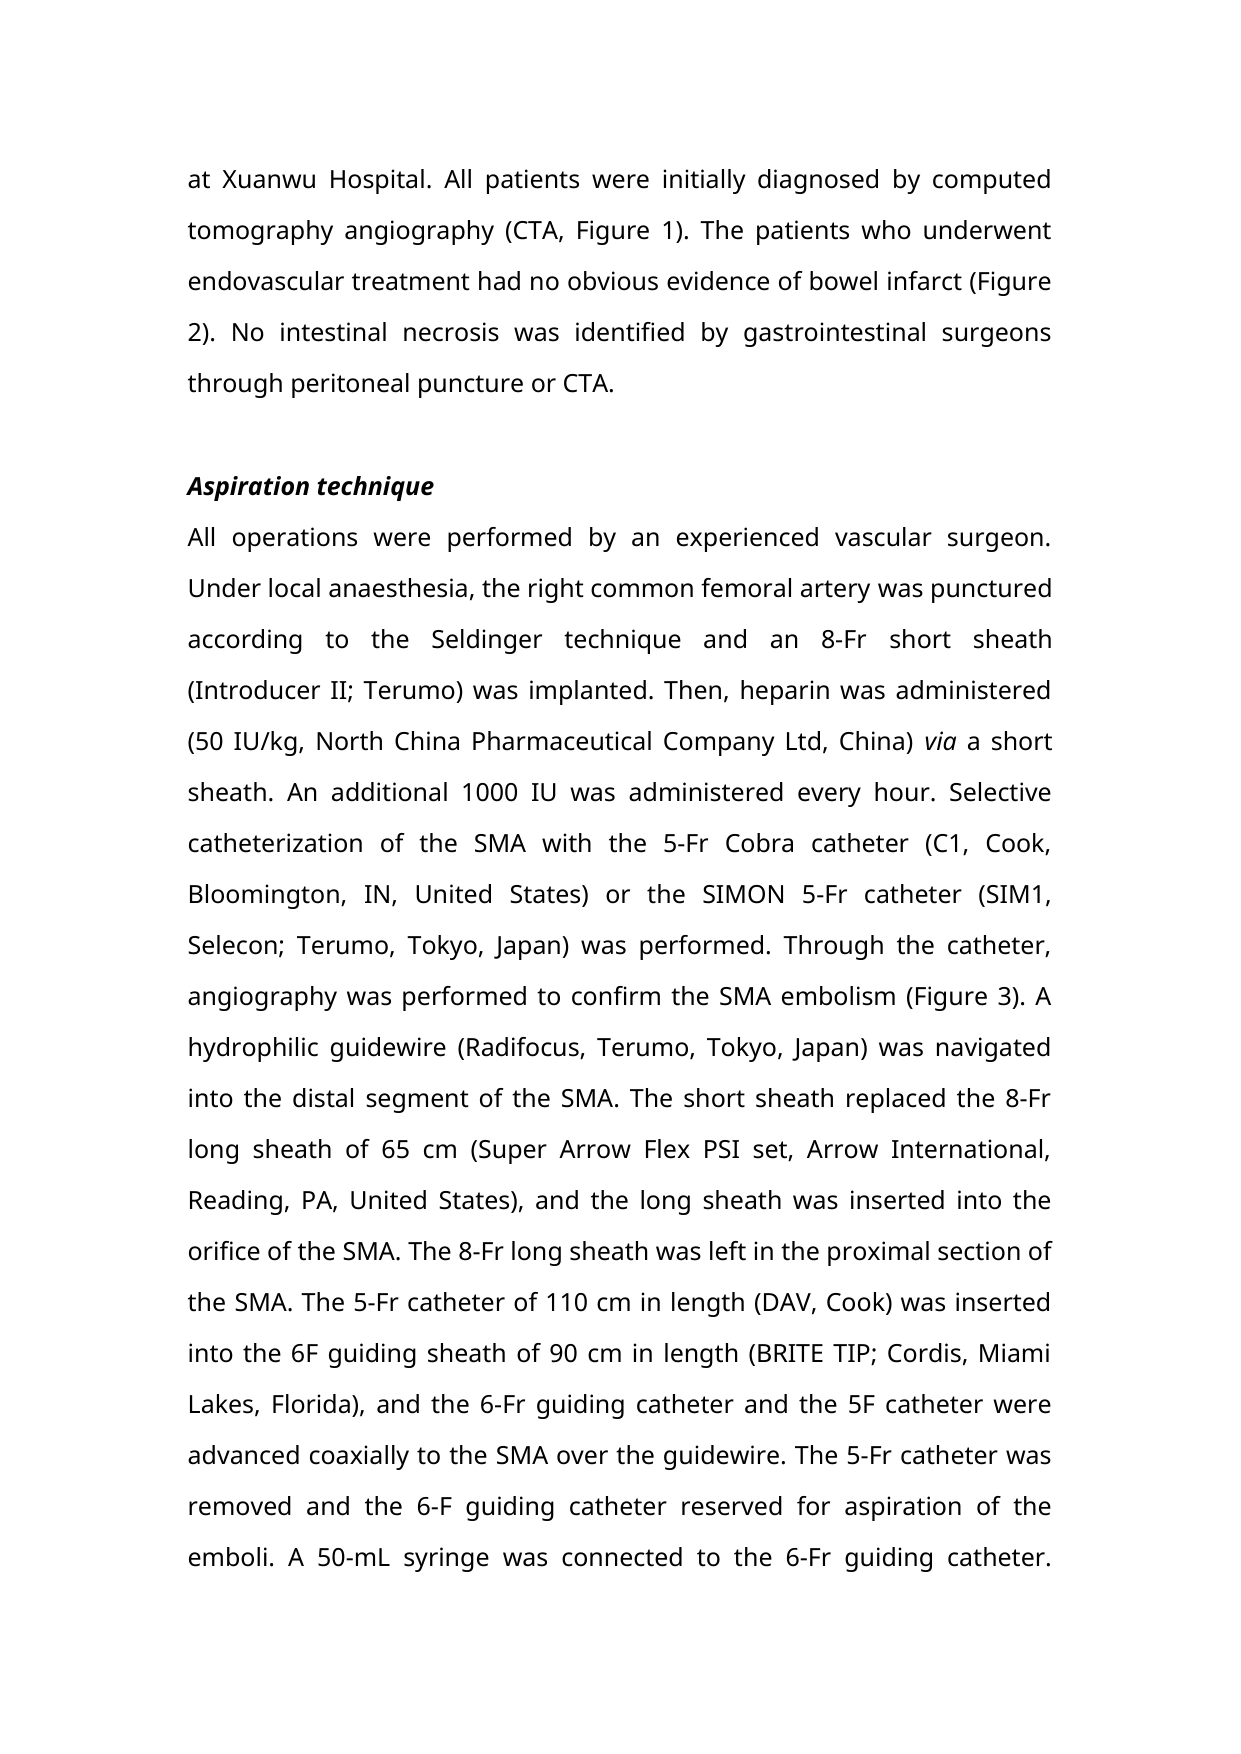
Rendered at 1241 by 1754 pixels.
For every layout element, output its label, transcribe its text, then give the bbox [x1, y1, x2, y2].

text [187, 162, 1053, 400]
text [187, 519, 1053, 1574]
text Aspiration technique [187, 468, 1053, 502]
